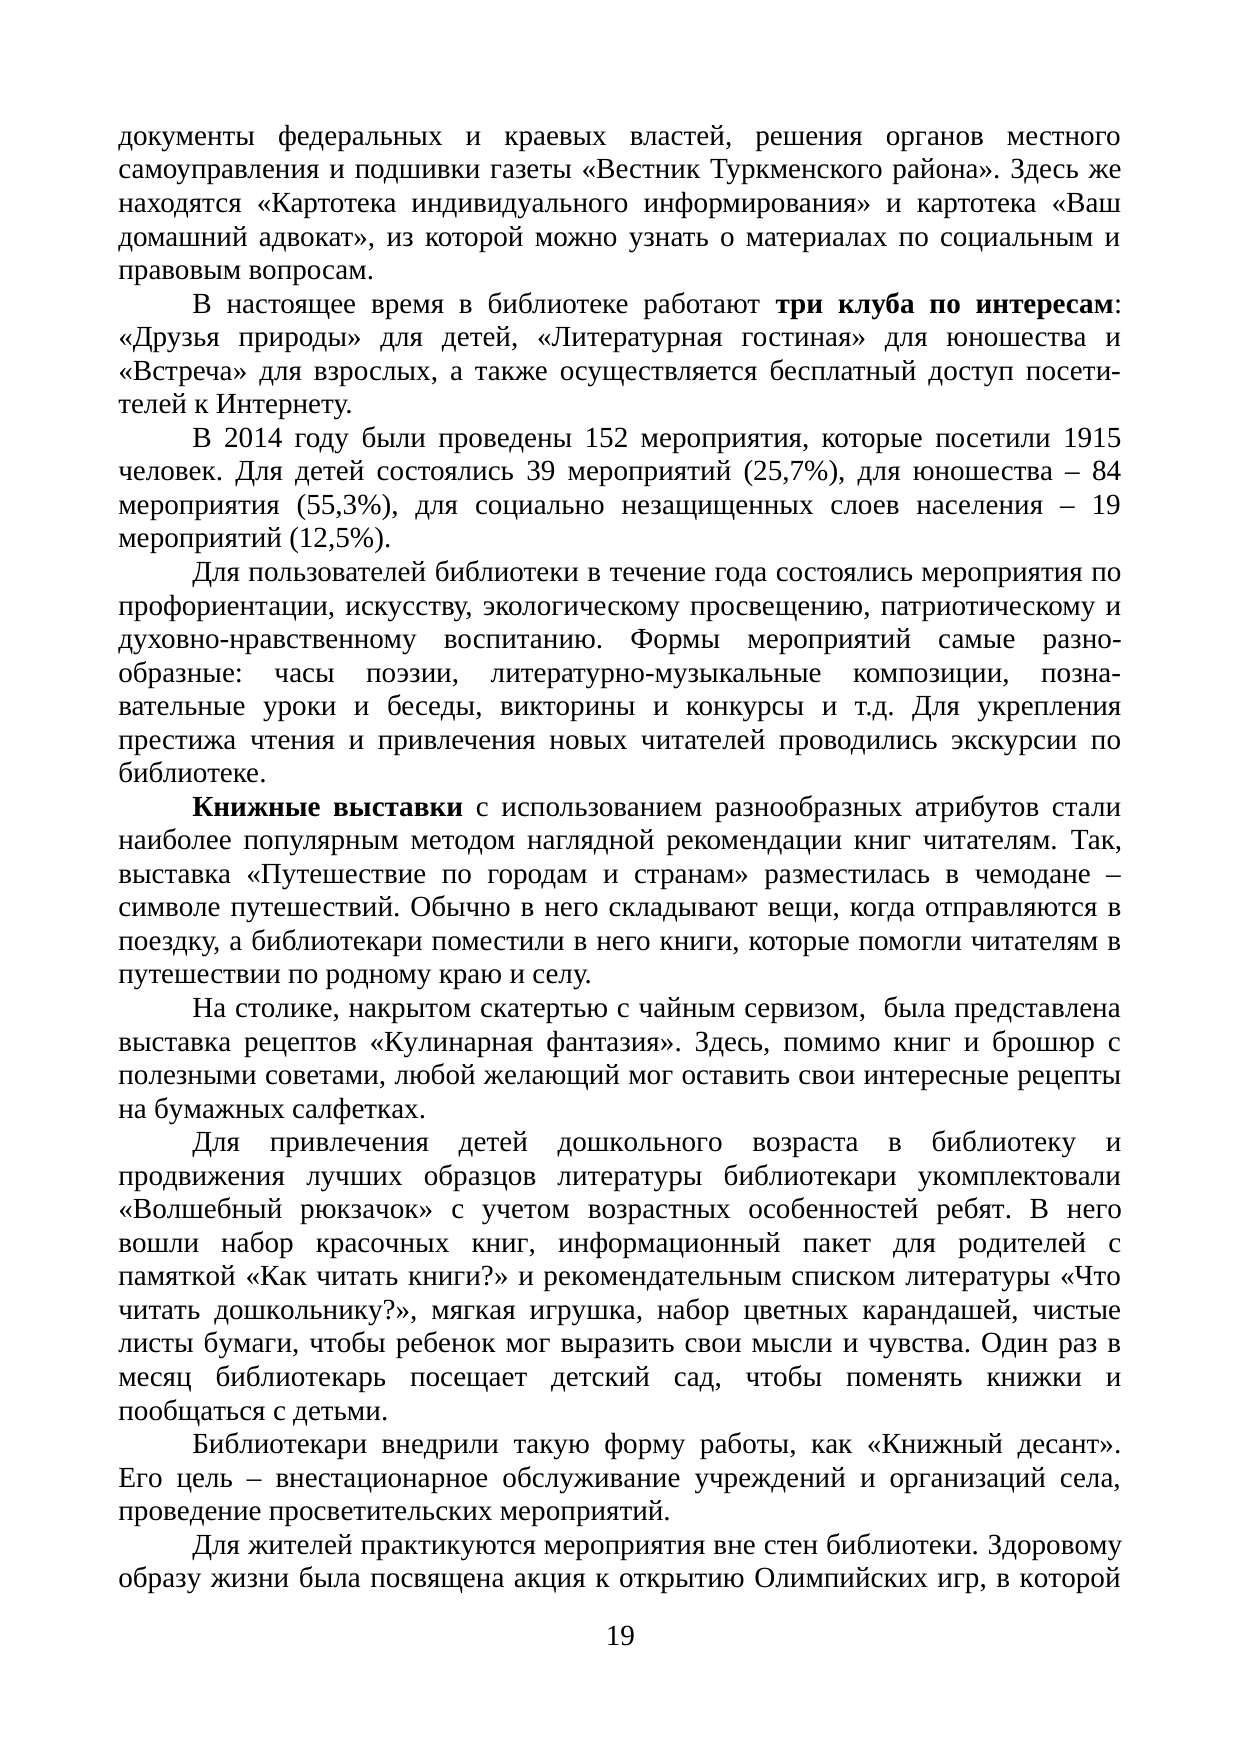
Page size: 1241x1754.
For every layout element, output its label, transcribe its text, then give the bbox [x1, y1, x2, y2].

text Библиотекари внедрили такую форму работы, как «Книжный десант». Его цель – внестационарное обслуживание учреждений и организаций села, проведение просветительских мероприятий. [118, 1426, 1122, 1527]
text На столике, накрытом скатертью с чайным сервизом, была представлена выставка рецептов «Кулинарная фантазия». Здесь, помимо книг и брошюр с полезными советами, любой желающий мог оставить свои интересные рецепты на бумажных салфетках. [118, 990, 1122, 1124]
text В настоящее время в библиотеке работают три клуба по интересам: «Друзья природы» для детей, «Литературная гостиная» для юношества и «Встреча» для взрослых, а также осуществляется бесплатный доступ посети-телей к Интернету. [118, 286, 1122, 420]
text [118, 1527, 1122, 1594]
text В 2014 году были проведены 152 мероприятия, которые посетили 1915 человек. Для детей состоялись 39 мероприятий (25,7%), для юношества – 84 мероприятия (55,3%), для социально незащищенных слоев населения – 19 мероприятий (12,5%). [118, 420, 1122, 554]
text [118, 118, 1122, 286]
text Для привлечения детей дошкольного возраста в библиотеку и продвижения лучших образцов литературы библиотекари укомплектовали «Волшебный рюкзачок» с учетом возрастных особенностей ребят. В него вошли набор красочных книг, информационный пакет для родителей с памяткой «Как читать книги?» и рекомендательным списком литературы «Что читать дошкольнику?», мягкая игрушка, набор цветных карандашей, чистые листы бумаги, чтобы ребенок мог выразить свои мысли и чувства. Один раз в месяц библиотекарь посещает детский сад, чтобы поменять книжки и пообщаться с детьми. [118, 1124, 1122, 1426]
text Книжные выставки с использованием разнообразных атрибутов стали наиболее популярным методом наглядной рекомендации книг читателям. Так, выставка «Путешествие по городам и странам» разместилась в чемодане – символе путешествий. Обычно в него складывают вещи, когда отправляются в поездку, а библиотекари поместили в него книги, которые помогли читателям в путешествии по родному краю и селу. [118, 789, 1122, 990]
text Для пользователей библиотеки в течение года состоялись мероприятия по профориентации, искусству, экологическому просвещению, патриотическому и духовно-нравственному воспитанию. Формы мероприятий самые разно-образные: часы поэзии, литературно-музыкальные композиции, позна-вательные уроки и беседы, викторины и конкурсы и т.д. Для укрепления престижа чтения и привлечения новых читателей проводились экскурсии по библиотеке. [118, 554, 1122, 789]
